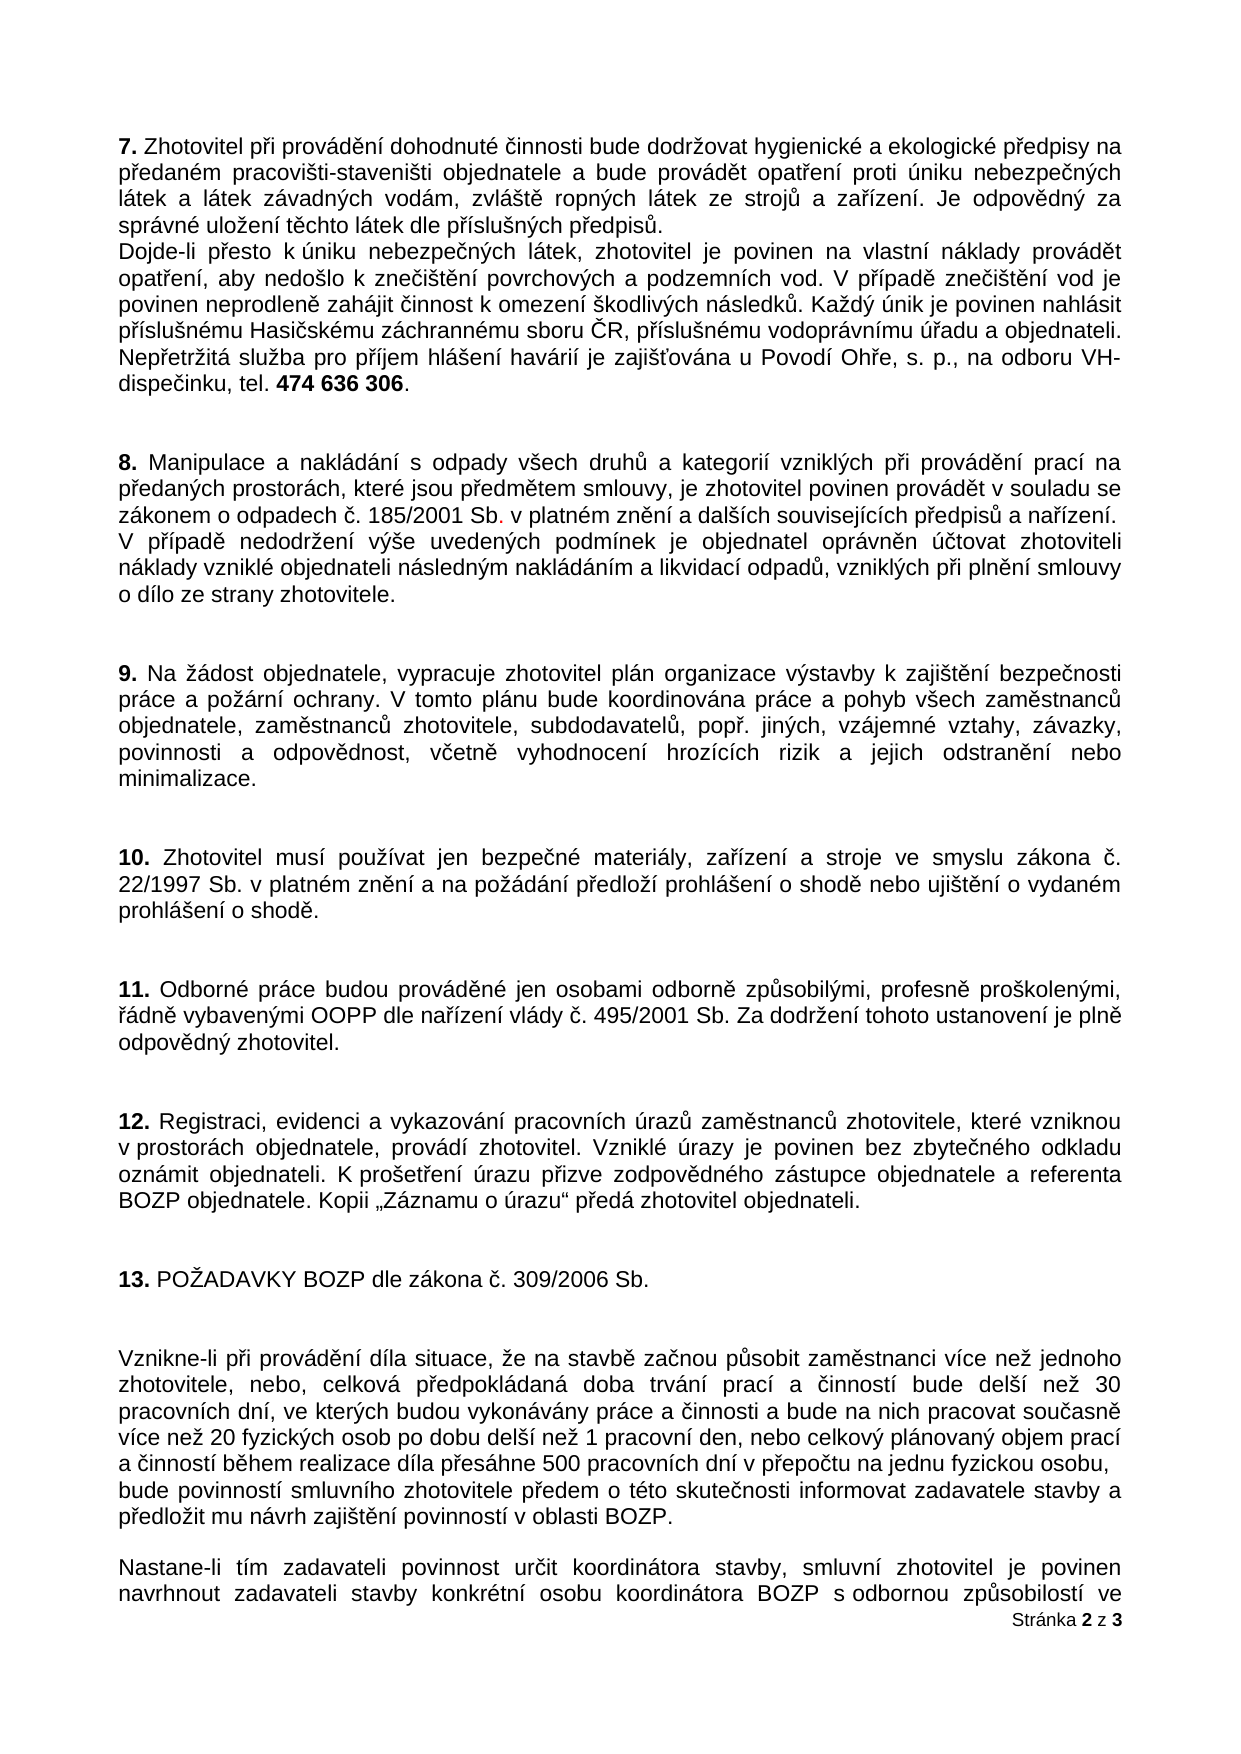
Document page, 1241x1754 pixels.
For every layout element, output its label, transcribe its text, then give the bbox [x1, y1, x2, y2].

text bude povinností smluvního zhotovitele předem o této skutečnosti informovat zadavatele stavby a předložit mu návrh zajištění povinností v oblasti BOZP. [118, 1477, 1122, 1529]
text Dojde-li přesto k úniku nebezpečných látek, zhotovitel je povinen na vlastní náklady provádět opatření, aby nedošlo k znečištění povrchových a podzemních vod. V případě znečištění vod je povinen neprodleně zahájit činnost k omezení škodlivých následků. Každý únik je povinen nahlásit příslušnému Hasičskému záchrannému sboru ČR, příslušnému vodoprávnímu úřadu a objednateli. Nepřetržitá služba pro příjem hlášení havárií je zajišťována u Povodí Ohře, s. p., na odboru VH-dispečinku, tel. 474 636 306. [118, 238, 1122, 396]
text 9. Na žádost objednatele, vypracuje zhotovitel plán organizace výstavby k zajištění bezpečnosti práce a požární ochrany. V tomto plánu bude koordinována práce a pohyb všech zaměstnanců objednatele, zaměstnanců zhotovitele, subdodavatelů, popř. jiných, vzájemné vztahy, závazky, povinnosti a odpovědnost, včetně vyhodnocení hrozících rizik a jejich odstranění nebo minimalizace. [118, 660, 1122, 792]
text 12. Registraci, evidenci a vykazování pracovních úrazů zaměstnanců zhotovitele, které vzniknou v prostorách objednatele, provádí zhotovitel. Vzniklé úrazy je povinen bez zbytečného odkladu oznámit objednateli. K prošetření úrazu přizve zodpovědného zástupce objednatele a referenta BOZP objednatele. Kopii „Záznamu o úrazu“ předá zhotovitel objednateli. [118, 1108, 1122, 1213]
text V případě nedodržení výše uvedených podmínek je objednatel oprávněn účtovat zhotoviteli náklady vzniklé objednateli následným nakládáním a likvidací odpadů, vzniklých při plnění smlouvy o dílo ze strany zhotovitele. [118, 528, 1122, 607]
text Vznikne-li při provádění díla situace, že na stavbě začnou působit zaměstnanci více než jednoho zhotovitele, nebo, celková předpokládaná doba trvání prací a činností bude delší než 30 pracovních dní, ve kterých budou vykonávány práce a činnosti a bude na nich pracovat současně více než 20 fyzických osob po dobu delší než 1 pracovní den, nebo celkový plánovaný objem prací a činností během realizace díla přesáhne 500 pracovních dní v přepočtu na jednu fyzickou osobu, [118, 1345, 1122, 1477]
text 13. POŽADAVKY BOZP dle zákona č. 309/2006 Sb. [118, 1266, 1122, 1292]
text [118, 1553, 1122, 1606]
text 11. Odborné práce budou prováděné jen osobami odborně způsobilými, profesně proškolenými, řádně vybavenými OOPP dle nařízení vlády č. 495/2001 Sb. Za dodržení tohoto ustanovení je plně odpovědný zhotovitel. [118, 976, 1122, 1055]
text 7. Zhotovitel při provádění dohodnuté činnosti bude dodržovat hygienické a ekologické předpisy na předaném pracovišti-staveništi objednatele a bude provádět opatření proti úniku nebezpečných látek a látek závadných vodám, zvláště ropných látek ze strojů a zařízení. Je odpovědný za správné uložení těchto látek dle příslušných předpisů. [118, 133, 1122, 238]
text 10. Zhotovitel musí používat jen bezpečné materiály, zařízení a stroje ve smyslu zákona č. 22/1997 Sb. v platném znění a na požádání předloží prohlášení o shodě nebo ujištění o vydaném prohlášení o shodě. [118, 844, 1122, 923]
text 8. Manipulace a nakládání s odpady všech druhů a kategorií vzniklých při provádění prací na předaných prostorách, které jsou předmětem smlouvy, je zhotovitel povinen provádět v souladu se zákonem o odpadech č. 185/2001 Sb. v platném znění a dalších souvisejících předpisů a nařízení. [118, 449, 1122, 528]
